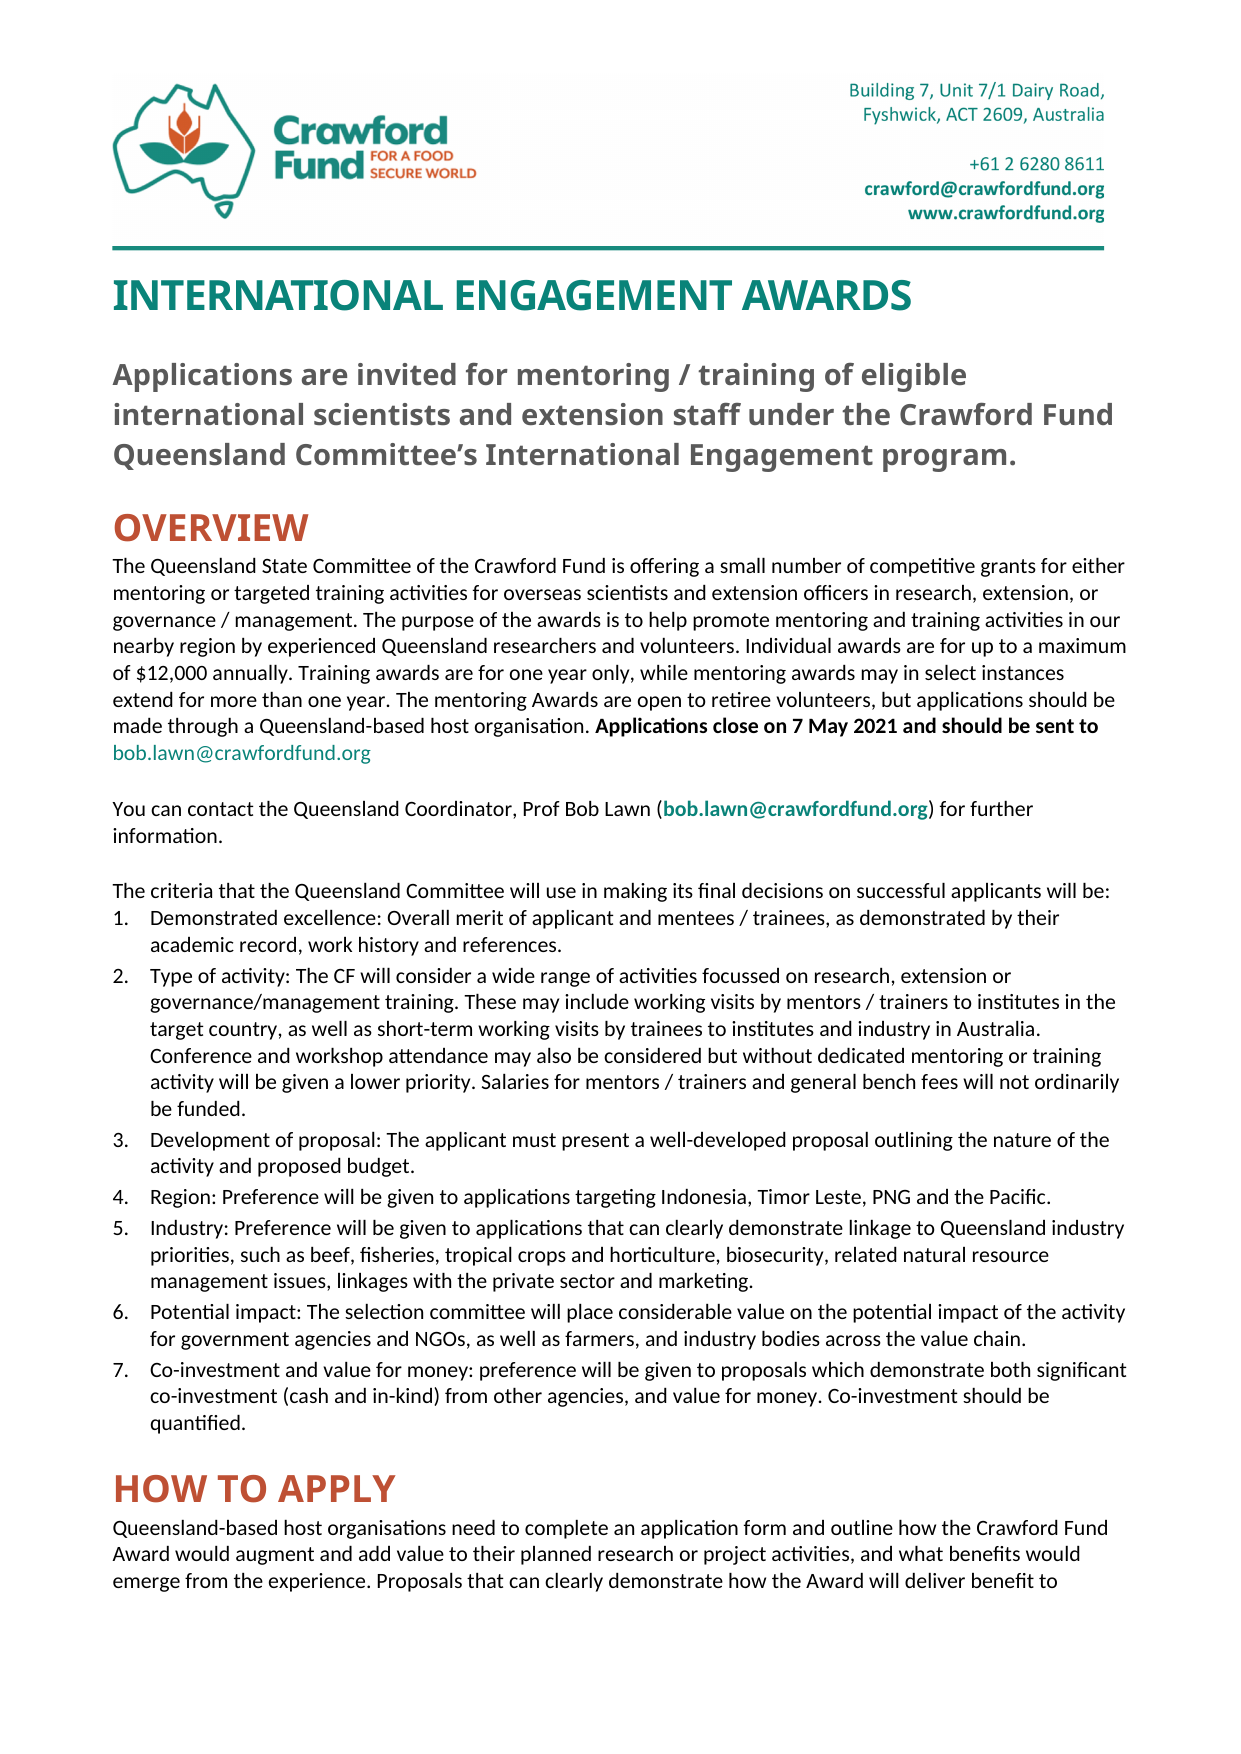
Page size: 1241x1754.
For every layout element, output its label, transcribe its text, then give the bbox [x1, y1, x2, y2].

list Potential impact: The selection committee will place considerable value on the potential impact of the activity for government agencies and NGOs, as well as farmers, and industry bodies across the value chain. [112, 1298, 1128, 1352]
subtitle OVERVIEW [112, 502, 1128, 553]
text The criteria that the Queensland Committee will use in making its final decisions on successful applicants will be: [112, 878, 1128, 904]
list Development of proposal: The applicant must present a well-developed proposal outlining the nature of the activity and proposed budget. [112, 1126, 1128, 1179]
list Region: Preference will be given to applications targeting Indonesia, Timor Leste, PNG and the Pacific. [112, 1183, 1128, 1210]
picture [112, 73, 1105, 253]
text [112, 1514, 1128, 1594]
list Type of activity: The CF will consider a wide range of activities focussed on research, extension or governance/management training. These may include working visits by mentors / trainers to institutes in the target country, as well as short-term working visits by trainees to institutes and industry in Australia. Conference and workshop attendance may also be considered but without dedicated mentoring or training activity will be given a lower priority. Salaries for mentors / trainers and general bench fees will not ordinarily be funded. [112, 962, 1128, 1122]
list Co-investment and value for money: preference will be given to proposals which demonstrate both significant co-investment (cash and in-kind) from other agencies, and value for money. Co-investment should be quantified. [112, 1356, 1128, 1436]
text The Queensland State Committee of the Crawford Fund is offering a small number of competitive grants for either mentoring or targeted training activities for overseas scientists and extension officers in research, extension, or governance / management. The purpose of the awards is to help promote mentoring and training activities in our nearby region by experienced Queensland researchers and volunteers. Individual awards are for up to a maximum of $12,000 annually. Training awards are for one year only, while mentoring awards may in select instances extend for more than one year. The mentoring Awards are open to retiree volunteers, but applications should be made through a Queensland-based host organisation. Applications close on 7 May 2021 and should be sent to bob.lawn@crawfordfund.org [112, 553, 1128, 766]
list Industry: Preference will be given to applications that can clearly demonstrate linkage to Queensland industry priorities, such as beef, fisheries, tropical crops and horticulture, biosecurity, related natural resource management issues, linkages with the private sector and marketing. [112, 1214, 1128, 1294]
subtitle HOW TO APPLY [112, 1463, 1128, 1514]
list Demonstrated excellence: Overall merit of applicant and mentees / trainees, as demonstrated by their academic record, work history and references. [112, 904, 1128, 958]
title INTERNATIONAL ENGAGEMENT AWARDS [112, 266, 1128, 322]
text You can contact the Queensland Coordinator, Prof Bob Lawn (bob.lawn@crawfordfund.org) for further information. [112, 795, 1128, 848]
subtitle Applications are invited for mentoring / training of eligible international scientists and extension staff under the Crawford Fund Queensland Committee’s International Engagement program. [112, 354, 1128, 473]
